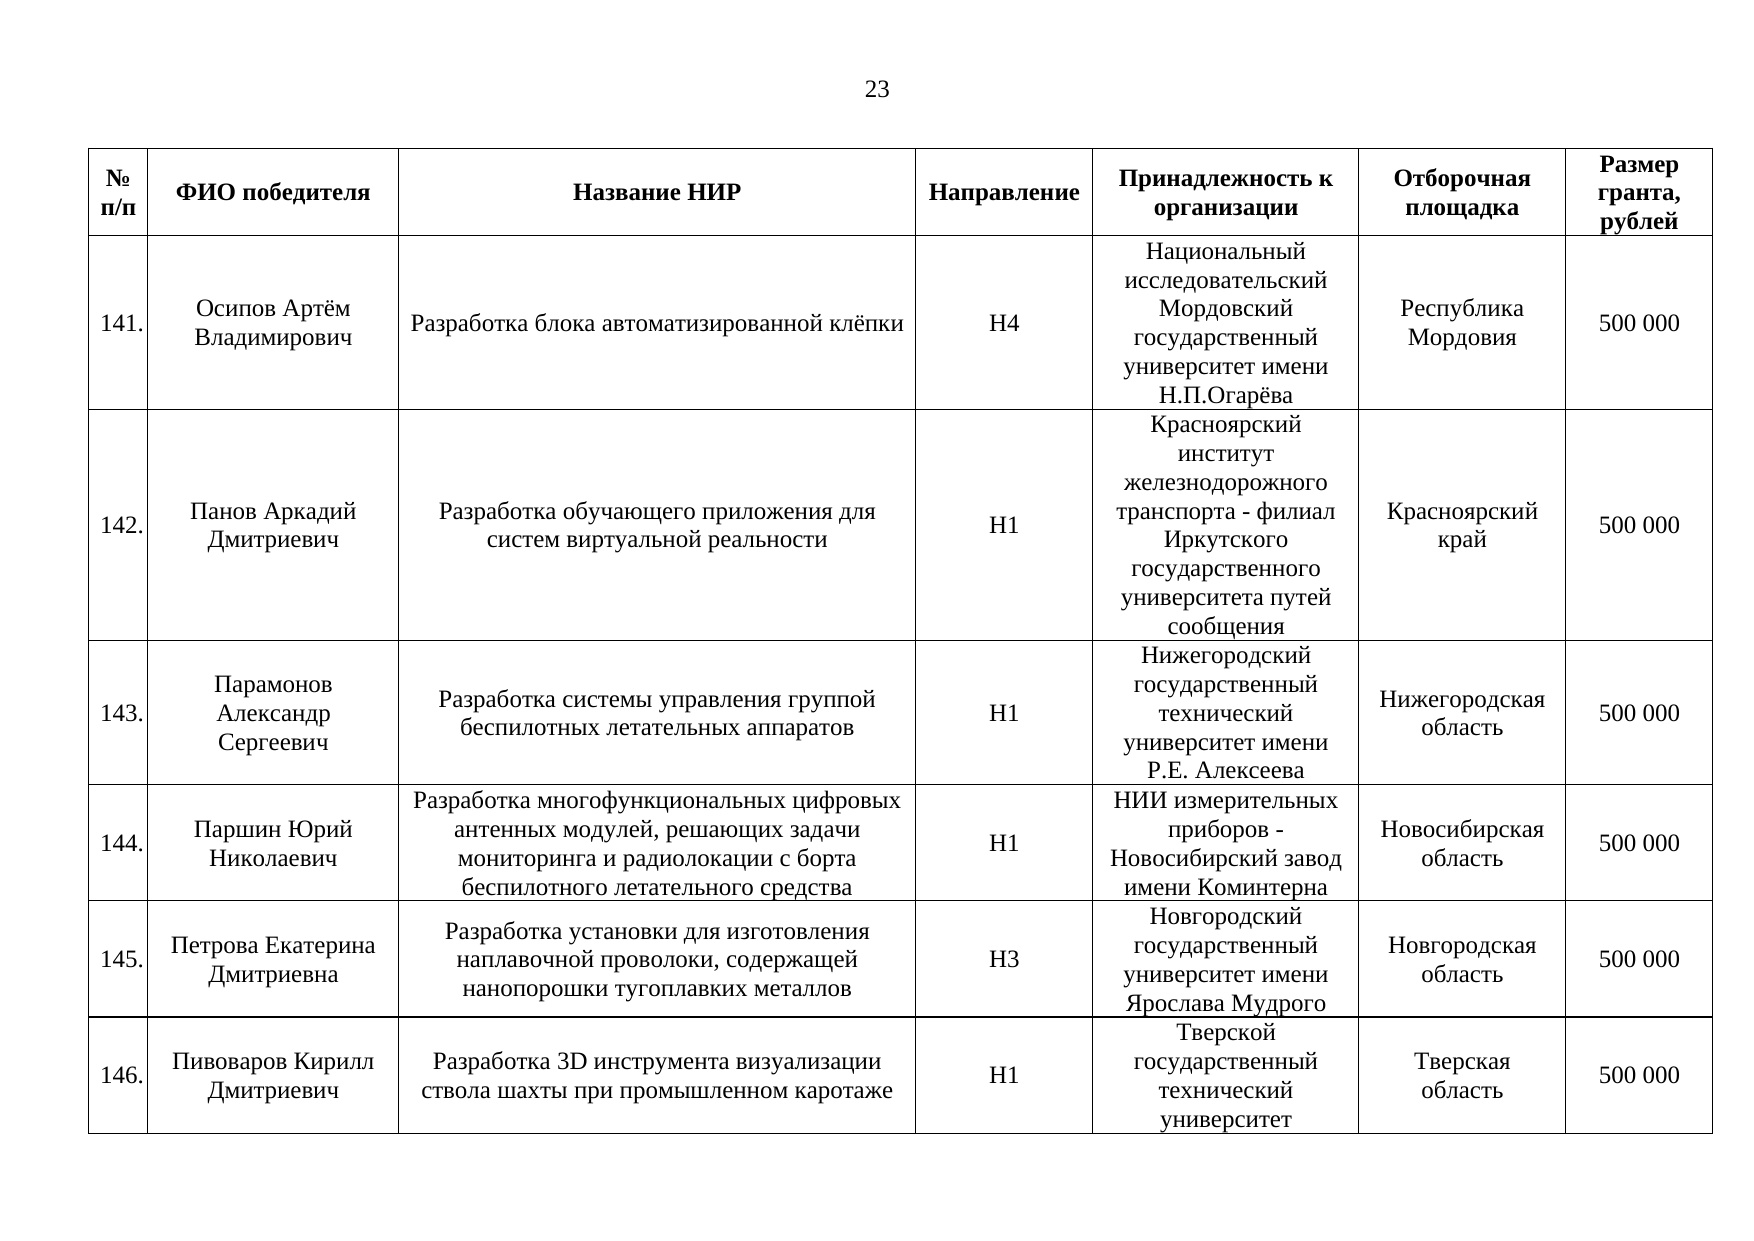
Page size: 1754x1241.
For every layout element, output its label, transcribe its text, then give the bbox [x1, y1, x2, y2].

table_header № п/п [89, 149, 147, 235]
table_cell Национальный исследовательский Мордовский государственный университет имени Н.П.Огарёва [1093, 236, 1358, 408]
table_cell Разработка многофункциональных цифровых антенных модулей, решающих задачи мониторинга и радиолокации с борта беспилотного летательного средства [399, 785, 915, 900]
table_cell [89, 785, 147, 900]
table_header Размер гранта, рублей [1566, 149, 1712, 235]
table_cell 500 000 [1566, 410, 1712, 639]
table_cell [89, 641, 147, 784]
table_cell Нижегородская область [1359, 641, 1565, 784]
table_cell Нижегородский государственный технический университет имени Р.Е. Алексеева [1093, 641, 1358, 784]
table_cell Новгородский государственный университет имени Ярослава Мудрого [1093, 901, 1358, 1016]
table_header Принадлежность к организации [1093, 149, 1358, 235]
table_cell Пивоваров Кирилл Дмитриевич [148, 1018, 398, 1132]
table_header Отборочная площадка [1359, 149, 1565, 235]
table_header ФИО победителя [148, 149, 398, 235]
table_cell Н1 [916, 785, 1092, 900]
table_cell Н1 [916, 410, 1092, 639]
table_cell [89, 236, 147, 408]
table_cell Парамонов Александр Сергеевич [148, 641, 398, 784]
table_cell Н3 [916, 901, 1092, 1016]
table_cell 500 000 [1566, 1018, 1712, 1132]
table_cell Разработка 3D инструмента визуализации ствола шахты при промышленном каротаже [399, 1018, 915, 1132]
table_cell [89, 901, 147, 1016]
table_cell Тверская область [1359, 1018, 1565, 1132]
table_cell 500 000 [1566, 236, 1712, 408]
table_header Направление [916, 149, 1092, 235]
table_cell Разработка обучающего приложения для систем виртуальной реальности [399, 410, 915, 639]
table_cell Красноярский край [1359, 410, 1565, 639]
table_cell 500 000 [1566, 641, 1712, 784]
table_cell 500 000 [1566, 901, 1712, 1016]
table_cell Новгородская область [1359, 901, 1565, 1016]
table_cell Панов Аркадий Дмитриевич [148, 410, 398, 639]
table_header Название НИР [399, 149, 915, 235]
table_cell [89, 410, 147, 639]
table_cell Республика Мордовия [1359, 236, 1565, 408]
table_cell Н1 [916, 1018, 1092, 1132]
table_cell [89, 1018, 147, 1132]
table_cell Разработка установки для изготовления наплавочной проволоки, содержащей нанопорошки тугоплавких металлов [399, 901, 915, 1016]
table_cell Н1 [916, 641, 1092, 784]
table_cell 500 000 [1566, 785, 1712, 900]
table_cell Осипов Артём Владимирович [148, 236, 398, 408]
table_cell Красноярский институт железнодорожного транспорта - филиал Иркутского государственного университета путей сообщения [1093, 410, 1358, 639]
table_cell Петрова Екатерина Дмитриевна [148, 901, 398, 1016]
table_cell Разработка блока автоматизированной клёпки [399, 236, 915, 408]
table_cell Паршин Юрий Николаевич [148, 785, 398, 900]
table_cell Новосибирская область [1359, 785, 1565, 900]
table_cell Н4 [916, 236, 1092, 408]
table_cell НИИ измерительных приборов - Новосибирский завод имени Коминтерна [1093, 785, 1358, 900]
table_cell Разработка системы управления группой беспилотных летательных аппаратов [399, 641, 915, 784]
table_cell Тверской государственный технический университет [1093, 1018, 1358, 1132]
